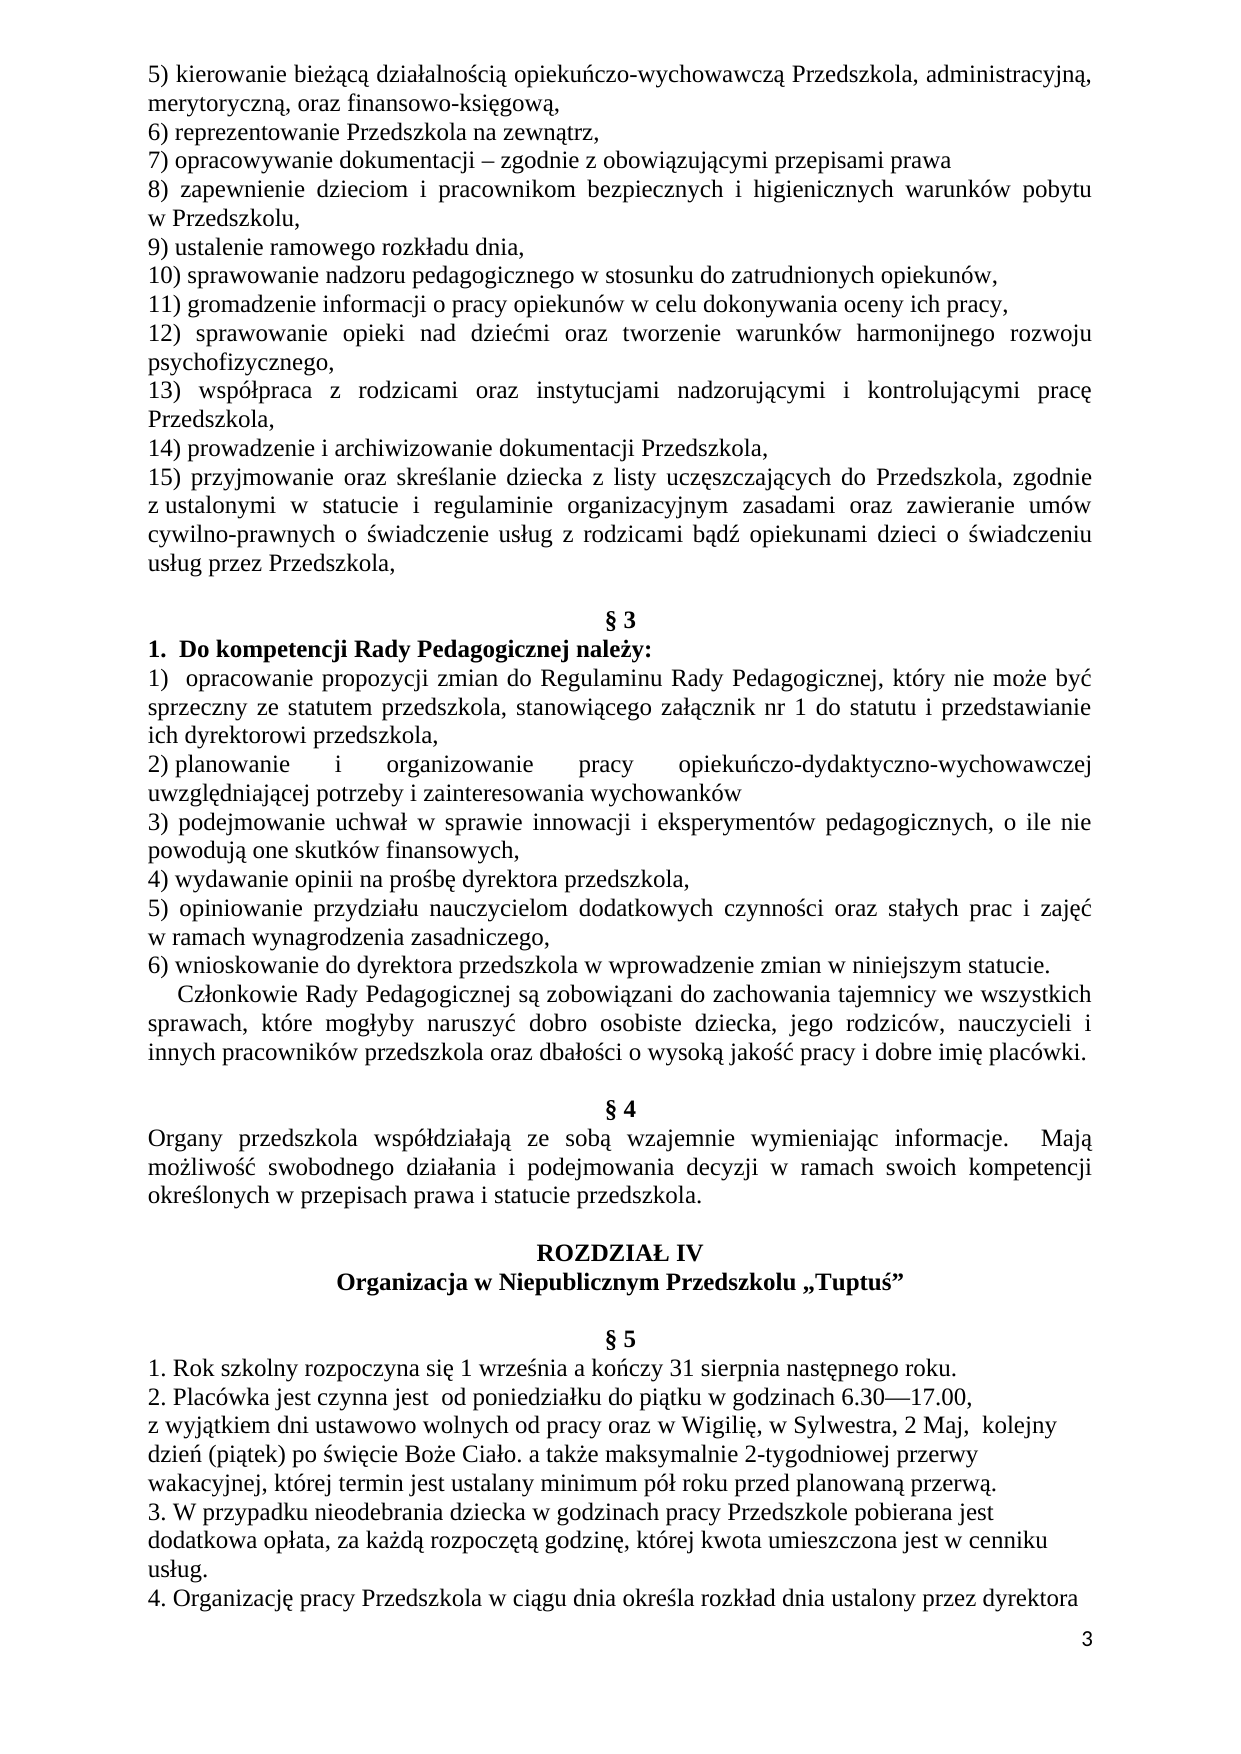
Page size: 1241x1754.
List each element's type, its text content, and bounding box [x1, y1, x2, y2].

text Organizacja w Niepublicznym Przedszkolu „Tuptuś” [148, 1267, 1093, 1295]
text 7) opracowywanie dokumentacji – zgodnie z obowiązującymi przepisami prawa [148, 145, 1093, 174]
text 2) planowanie i organizowanie pracy opiekuńczo-dydaktyczno-wychowawczej uwzględniającej potrzeby i zainteresowania wychowanków [148, 749, 1093, 807]
text 14) prowadzenie i archiwizowanie dokumentacji Przedszkola, [148, 433, 1093, 462]
text 6) reprezentowanie Przedszkola na zewnątrz, [148, 117, 1093, 145]
text 10) sprawowanie nadzoru pedagogicznego w stosunku do zatrudnionych opiekunów, [148, 260, 1093, 289]
text 5) opiniowanie przydziału nauczycielom dodatkowych czynności oraz stałych prac i zajęć w ramach wynagrodzenia zasadniczego, [148, 893, 1093, 950]
text 3) podejmowanie uchwał w sprawie innowacji i eksperymentów pedagogicznych, o ile nie powodują one skutków finansowych, [148, 807, 1093, 864]
text 1. Do kompetencji Rady Pedagogicznej należy: [148, 634, 1093, 663]
text 4) wydawanie opinii na prośbę dyrektora przedszkola, [148, 864, 1093, 893]
text 9) ustalenie ramowego rozkładu dnia, [148, 232, 1093, 260]
text 1) opracowanie propozycji zmian do Regulaminu Rady Pedagogicznej, który nie może być sprzeczny ze statutem przedszkola, stanowiącego załącznik nr 1 do statutu i przedstawianie ich dyrektorowi przedszkola, [148, 663, 1093, 749]
text § 5 [148, 1324, 1093, 1353]
text 13) współpraca z rodzicami oraz instytucjami nadzorującymi i kontrolującymi pracę Przedszkola, [148, 375, 1093, 433]
text 15) przyjmowanie oraz skreślanie dziecka z listy uczęszczających do Przedszkola, zgodnie z ustalonymi w statucie i regulaminie organizacyjnym zasadami oraz zawieranie umów cywilno-prawnych o świadczenie usług z rodzicami bądź opiekunami dzieci o świadczeniu usług przez Przedszkola, [148, 462, 1093, 577]
text 1. Rok szkolny rozpoczyna się 1 września a kończy 31 sierpnia następnego roku. [148, 1353, 1093, 1382]
text 12) sprawowanie opieki nad dziećmi oraz tworzenie warunków harmonijnego rozwoju psychofizycznego, [148, 318, 1093, 375]
text ROZDZIAŁ IV [148, 1238, 1093, 1267]
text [148, 1382, 1093, 1612]
text Organy przedszkola współdziałają ze sobą wzajemnie wymieniając informacje. Mają możliwość swobodnego działania i podejmowania decyzji w ramach swoich kompetencji określonych w przepisach prawa i statucie przedszkola. [148, 1123, 1093, 1209]
text § 4 [148, 1094, 1093, 1123]
text 6) wnioskowanie do dyrektora przedszkola w wprowadzenie zmian w niniejszym statucie. [148, 950, 1093, 979]
text 5) kierowanie bieżącą działalnością opiekuńczo-wychowawczą Przedszkola, administracyjną, merytoryczną, oraz finansowo-księgową, [148, 59, 1093, 117]
text § 3 [148, 605, 1093, 634]
text Członkowie Rady Pedagogicznej są zobowiązani do zachowania tajemnicy we wszystkich sprawach, które mogłyby naruszyć dobro osobiste dziecka, jego rodziców, nauczycieli i innych pracowników przedszkola oraz dbałości o wysoką jakość pracy i dobre imię placówki. [148, 979, 1093, 1065]
text 11) gromadzenie informacji o pracy opiekunów w celu dokonywania oceny ich pracy, [148, 289, 1093, 318]
text 8) zapewnienie dzieciom i pracownikom bezpiecznych i higienicznych warunków pobytu w Przedszkolu, [148, 174, 1093, 232]
